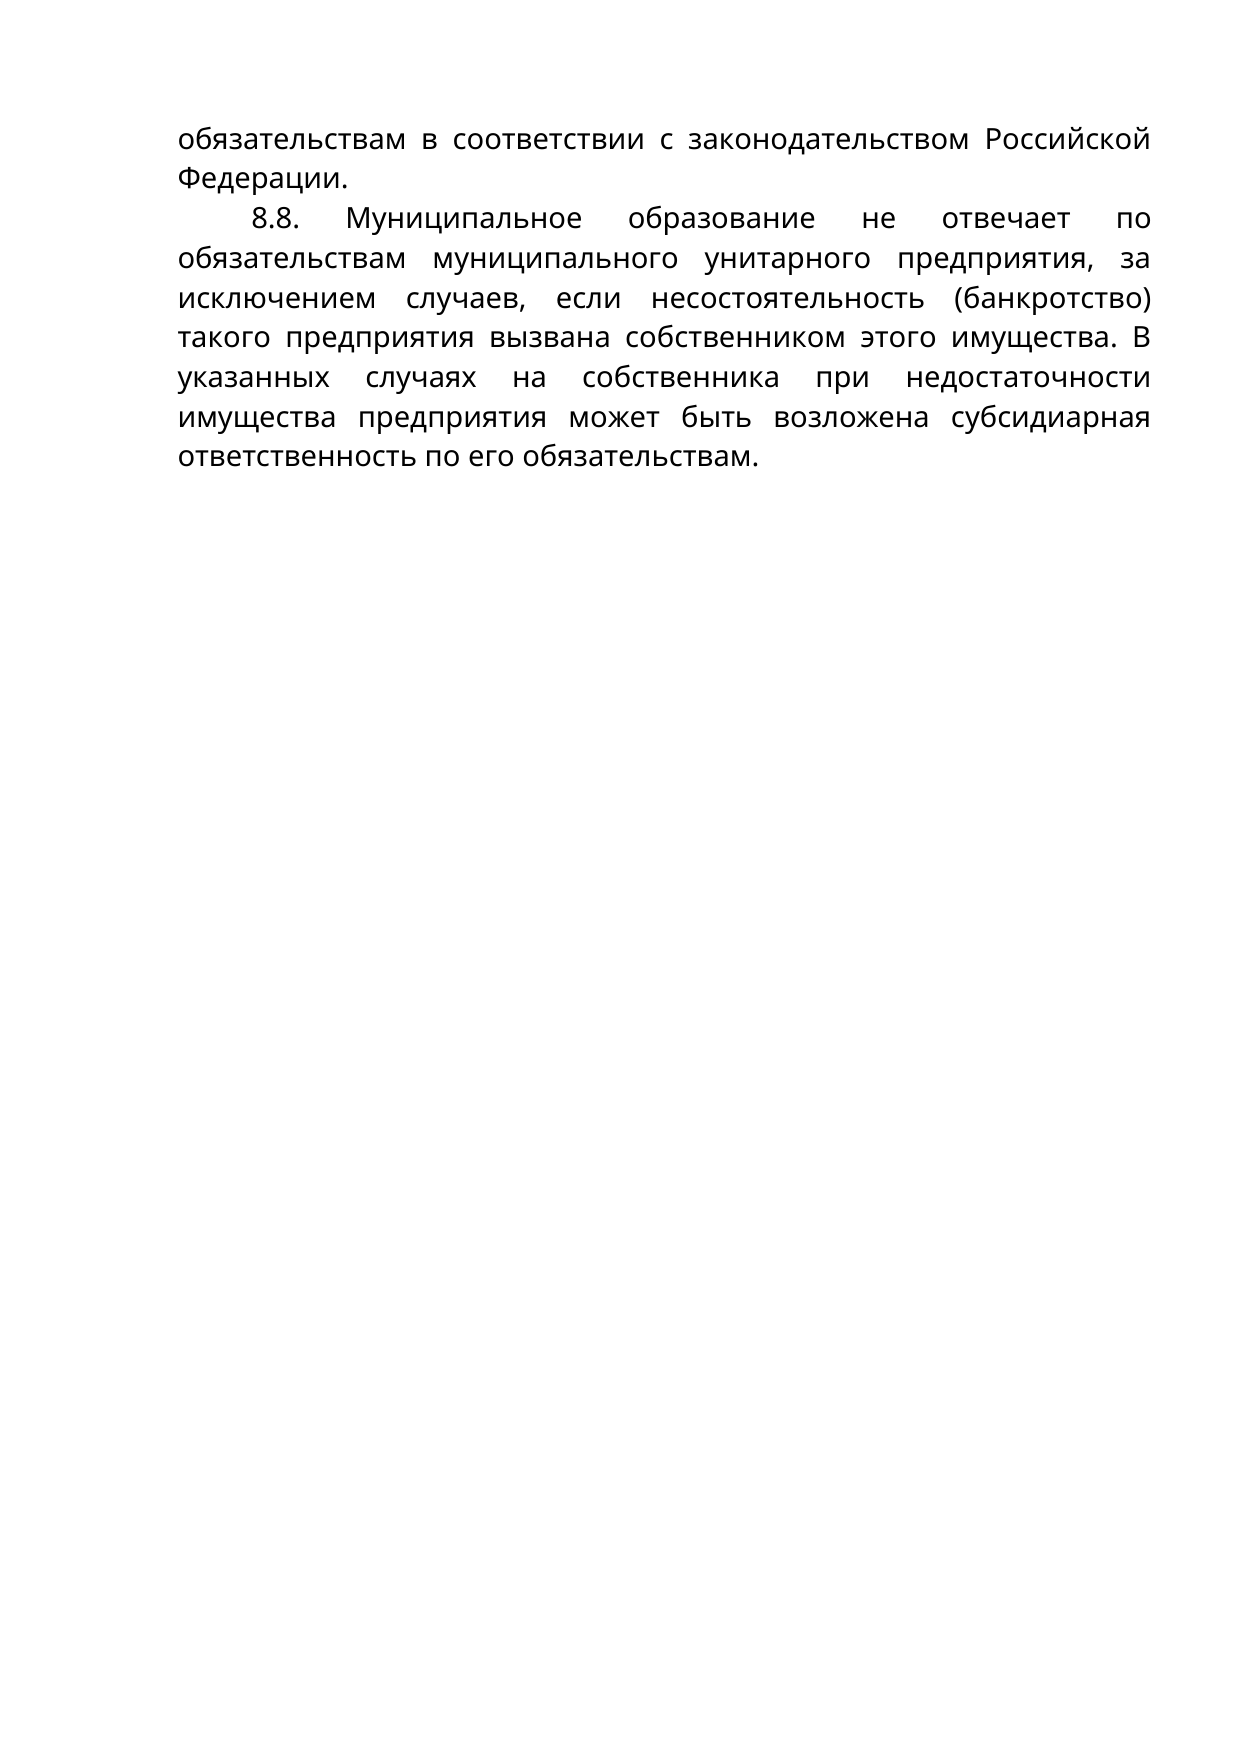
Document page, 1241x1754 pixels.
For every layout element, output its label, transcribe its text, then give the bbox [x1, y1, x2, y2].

text 8.8. Муниципальное образование не отвечает по обязательствам муниципального унитарного предприятия, за исключением случаев, если несостоятельность (банкротство) такого предприятия вызвана собственником этого имущества. В указанных случаях на собственника при недостаточности имущества предприятия может быть возложена субсидиарная ответственность по его обязательствам. [177, 197, 1152, 475]
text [177, 118, 1152, 197]
